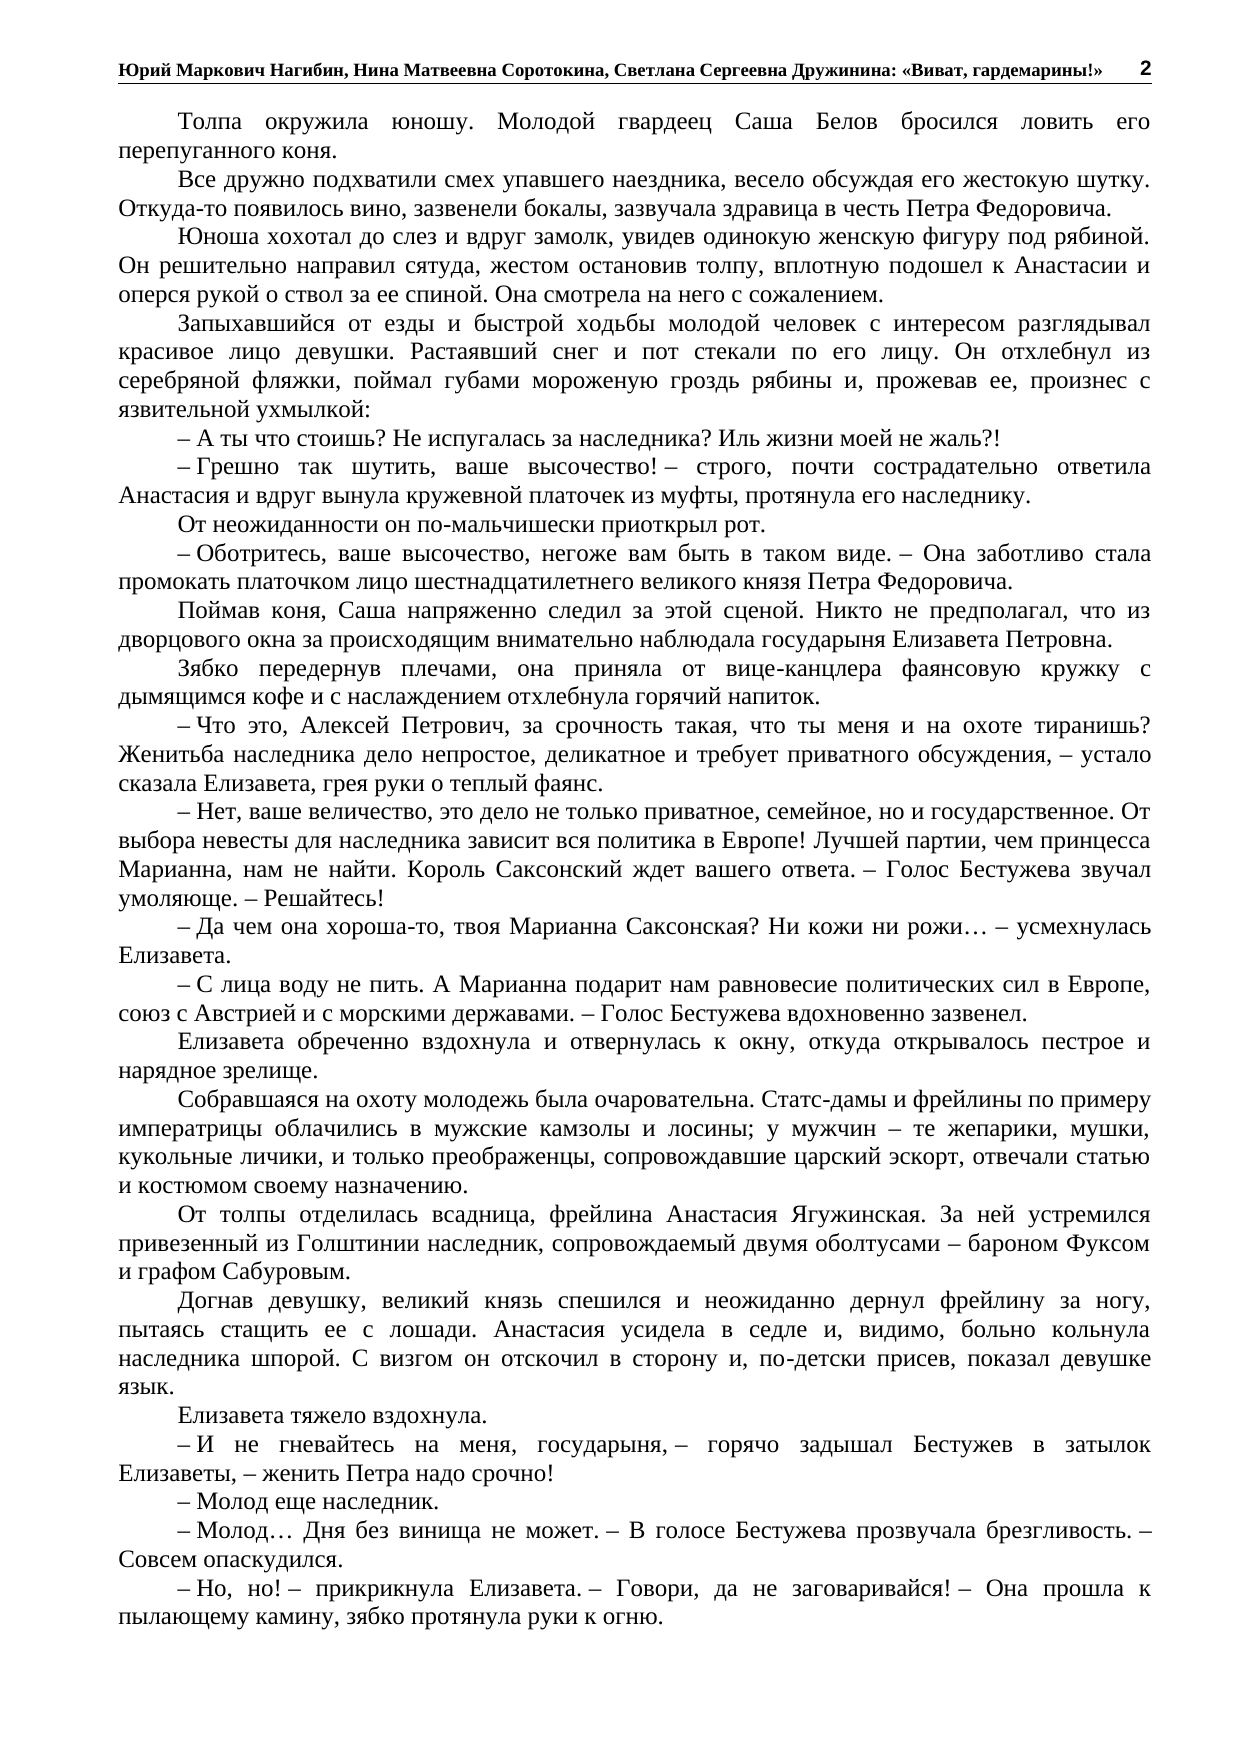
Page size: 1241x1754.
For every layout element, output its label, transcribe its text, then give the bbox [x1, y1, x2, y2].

text Все дружно подхватили смех упавшего наездника, весело обсуждая его жестокую шутку. Откуда-то появилось вино, зазвенели бокалы, зазвучала здравица в честь Петра Федоровича. [118, 164, 1152, 221]
text Юноша хохотал до слез и вдруг замолк, увидев одинокую женскую фигуру под рябиной. Он решительно направил сятуда, жестом остановив толпу, вплотную подошел к Анастасии и оперся рукой о ствол за ее спиной. Она смотрела на него с сожалением. [118, 221, 1152, 308]
text Запыхавшийся от езды и быстрой ходьбы молодой человек с интересом разглядывал красивое лицо девушки. Растаявший снег и пот стекали по его лицу. Он отхлебнул из серебряной фляжки, поймал губами мороженую гроздь рябины и, прожевав ее, произнес с язвительной ухмылкой: [118, 308, 1152, 423]
text – Что это, Алексей Петрович, за срочность такая, что ты меня и на охоте тиранишь? Женитьба наследника дело непростое, деликатное и требует приватного обсуждения, – устало сказала Елизавета, грея руки о теплый фаянс. [118, 710, 1152, 796]
text – Но, но! – прикрикнула Елизавета. – Говори, да не заговаривайся! – Она прошла к пылающему камину, зябко протянула руки к огню. [118, 1573, 1152, 1630]
text – Молод… Дня без винища не может. – В голосе Бестужева прозвучала брезгливость. – Совсем опаскудился. [118, 1515, 1152, 1573]
text – И не гневайтесь на меня, государыня, – горячо задышал Бестужев в затылок Елизаветы, – женить Петра надо срочно! [118, 1429, 1152, 1486]
text От неожиданности он по-мальчишески приоткрыл рот. [118, 509, 1152, 538]
text – Грешно так шутить, ваше высочество! – строго, почти сострадательно ответила Анастасия и вдруг вынула кружевной платочек из муфты, протянула его наследнику. [118, 451, 1152, 509]
text Собравшаяся на охоту молодежь была очаровательна. Статс-дамы и фрейлины по примеру императрицы облачились в мужские камзолы и лосины; у мужчин – те жепарики, мушки, кукольные личики, и только преображенцы, сопровождавшие царский эскорт, отвечали статью и костюмом своему назначению. [118, 1084, 1152, 1199]
text Догнав девушку, великий князь спешился и неожиданно дернул фрейлину за ногу, пытаясь стащить ее с лошади. Анастасия усидела в седле и, видимо, больно кольнула наследника шпорой. С визгом он отскочил в сторону и, по-детски присев, показал девушке язык. [118, 1285, 1152, 1400]
text – Да чем она хороша-то, твоя Марианна Саксонская? Ни кожи ни рожи… – усмехнулась Елизавета. [118, 911, 1152, 969]
text – А ты что стоишь? Не испугалась за наследника? Иль жизни моей не жаль?! [118, 423, 1152, 451]
text – Оботритесь, ваше высочество, негоже вам быть в таком виде. – Она заботливо стала промокать платочком лицо шестнадцатилетнего великого князя Петра Федоровича. [118, 538, 1152, 595]
text Зябко передернув плечами, она приняла от вице-канцлера фаянсовую кружку с дымящимся кофе и с наслаждением отхлебнула горячий напиток. [118, 653, 1152, 710]
text Елизавета тяжело вздохнула. [118, 1400, 1152, 1429]
text Елизавета обреченно вздохнула и отвернулась к окну, откуда открывалось пестрое и нарядное зрелище. [118, 1026, 1152, 1084]
text – Молод еще наследник. [118, 1486, 1152, 1515]
text – С лица воду не пить. А Марианна подарит нам равновесие политических сил в Европе, союз с Австрией и с морскими державами. – Голос Бестужева вдохновенно зазвенел. [118, 969, 1152, 1026]
text – Нет, ваше величество, это дело не только приватное, семейное, но и государственное. От выбора невесты для наследника зависит вся политика в Европе! Лучшей партии, чем принцесса Марианна, нам не найти. Король Саксонский ждет вашего ответа. – Голос Бестужева звучал умоляюще. – Решайтесь! [118, 796, 1152, 911]
text От толпы отделилась всадница, фрейлина Анастасия Ягужинская. За ней устремился привезенный из Голштинии наследник, сопровождаемый двумя оболтусами – бароном Фуксом и графом Сабуровым. [118, 1199, 1152, 1285]
text Поймав коня, Саша напряженно следил за этой сценой. Никто не предполагал, что из дворцового окна за происходящим внимательно наблюдала государыня Елизавета Петровна. [118, 595, 1152, 653]
text Толпа окружила юношу. Молодой гвардеец Саша Белов бросился ловить его перепуганного коня. [118, 106, 1152, 164]
